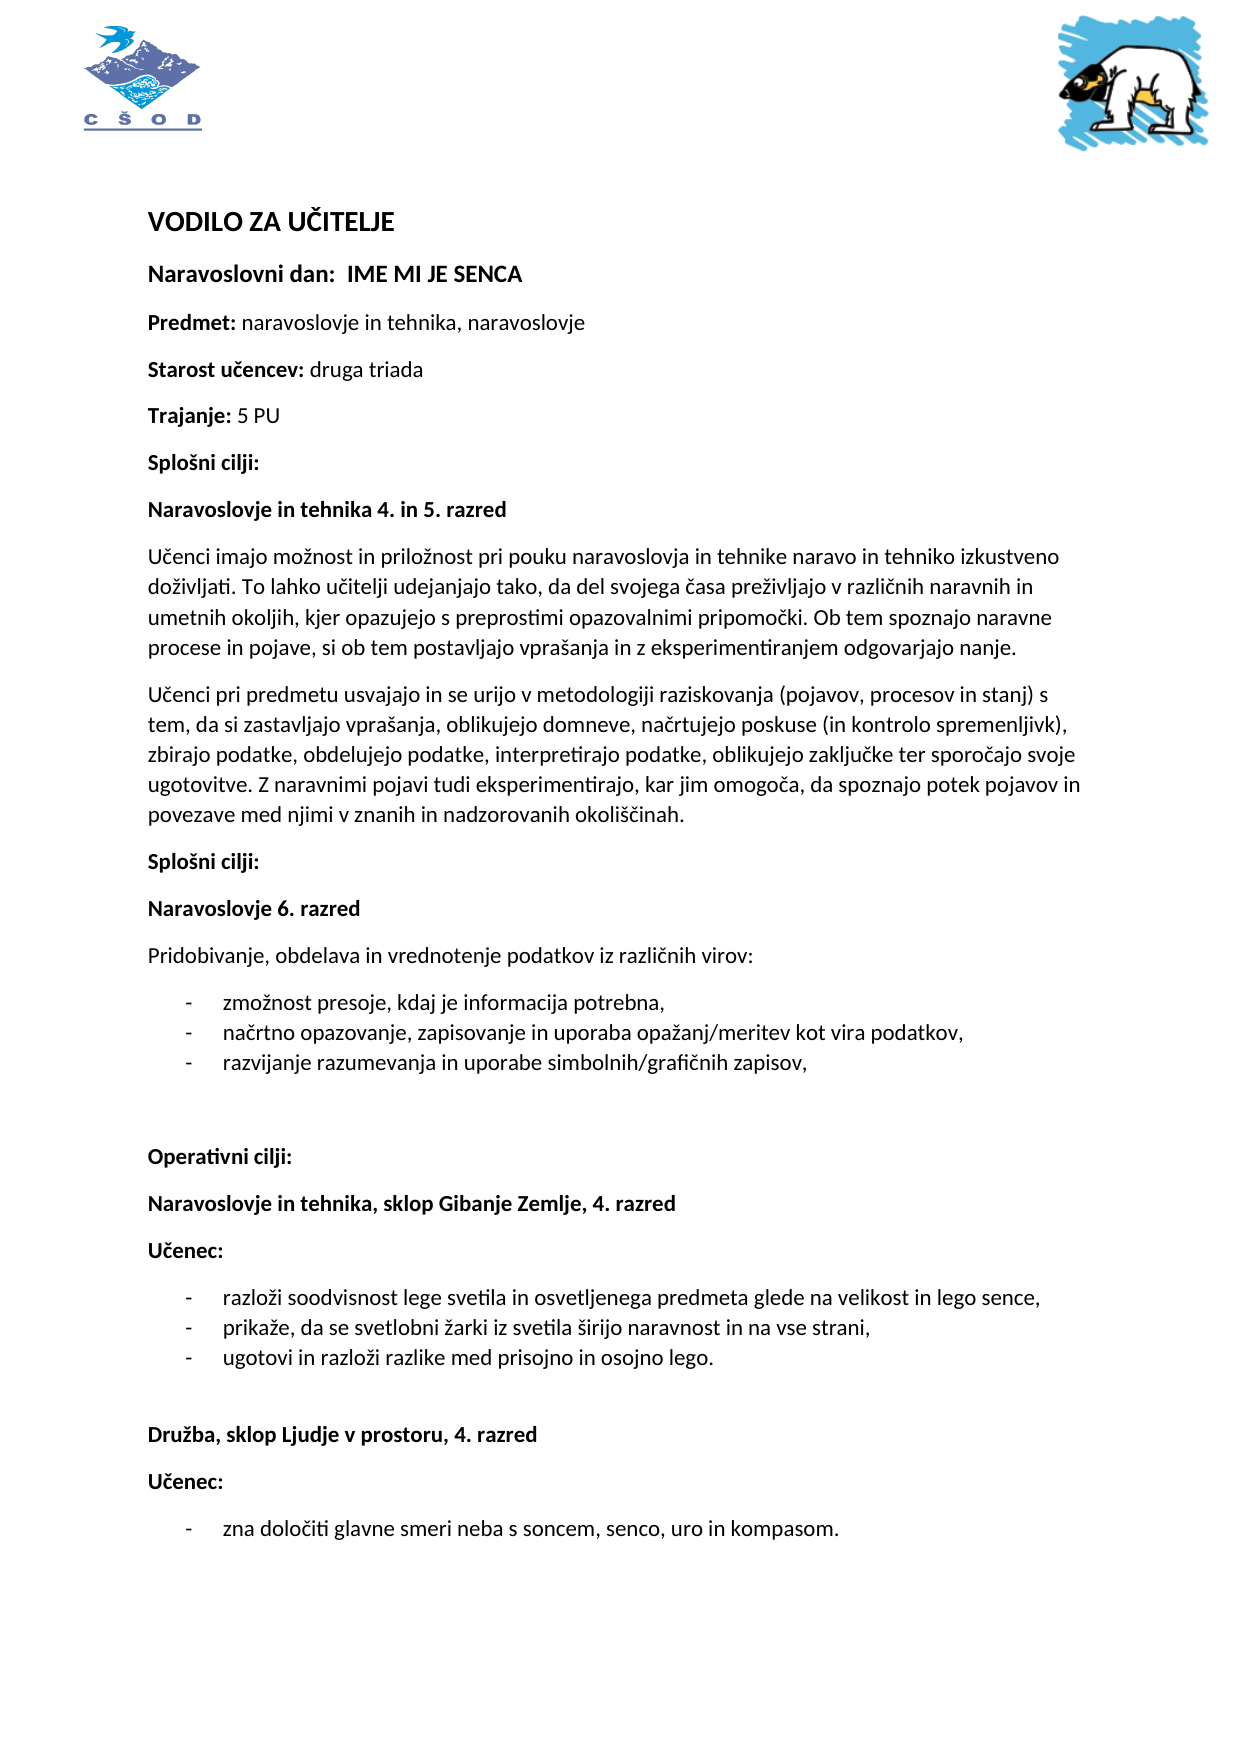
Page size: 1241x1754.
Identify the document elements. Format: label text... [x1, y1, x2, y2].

list razvijanje razumevanja in uporabe simbolnih/grafičnih zapisov, [185, 1048, 1093, 1076]
list prikaže, da se svetlobni žarki iz svetila širijo naravnost in na vse strani, [185, 1313, 1093, 1341]
text Učenci imajo možnost in priložnost pri pouku naravoslovja in tehnike naravo in tehniko izkustveno doživljati. To lahko učitelji udejanjajo tako, da del svojega časa preživljajo v različnih naravnih in umetnih okoljih, kjer opazujejo s preprostimi opazovalnimi pripomočki. Ob tem spoznajo naravne procese in pojave, si ob tem postavljajo vprašanja in z eksperimentiranjem odgovarjajo nanje. [148, 542, 1093, 661]
text Starost učencev: druga triada [148, 355, 1093, 383]
text Naravoslovni dan: IME MI JE SENCA [148, 258, 1093, 288]
picture [31, 15, 254, 141]
picture [1057, 15, 1209, 152]
text Splošni cilji: [148, 448, 1093, 476]
list zna določiti glavne smeri neba s soncem, senco, uro in kompasom. [185, 1514, 1093, 1542]
text Učenec: [148, 1467, 1093, 1495]
list ugotovi in razloži razlike med prisojno in osojno lego. [185, 1343, 1093, 1371]
list razloži soodvisnost lege svetila in osvetljenega predmeta glede na velikost in lego sence, [185, 1283, 1093, 1311]
text VODILO ZA UČITELJE [148, 203, 1093, 238]
text Naravoslovje in tehnika, sklop Gibanje Zemlje, 4. razred [148, 1189, 1093, 1217]
text Družba, sklop Ljudje v prostoru, 4. razred [148, 1420, 1093, 1448]
text Naravoslovje in tehnika 4. in 5. razred [148, 495, 1093, 523]
list načrtno opazovanje, zapisovanje in uporaba opažanj/meritev kot vira podatkov, [185, 1018, 1093, 1046]
list zmožnost presoje, kdaj je informacija potrebna, [185, 988, 1093, 1016]
text Pridobivanje, obdelava in vrednotenje podatkov iz različnih virov: [148, 941, 1093, 969]
text Predmet: naravoslovje in tehnika, naravoslovje [148, 308, 1093, 336]
text Učenec: [148, 1236, 1093, 1264]
text Učenci pri predmetu usvajajo in se urijo v metodologiji raziskovanja (pojavov, procesov in stanj) s tem, da si zastavljajo vprašanja, oblikujejo domneve, načrtujejo poskuse (in kontrolo spremenljivk), zbirajo podatke, obdelujejo podatke, interpretirajo podatke, oblikujejo zaključke ter sporočajo svoje ugotovitve. Z naravnimi pojavi tudi eksperimentirajo, kar jim omogoča, da spoznajo potek pojavov in povezave med njimi v znanih in nadzorovanih okoliščinah. [148, 680, 1093, 828]
text Splošni cilji: [148, 847, 1093, 875]
text Naravoslovje 6. razred [148, 894, 1093, 922]
text Trajanje: 5 PU [148, 402, 1093, 429]
text Operativni cilji: [148, 1142, 1093, 1170]
